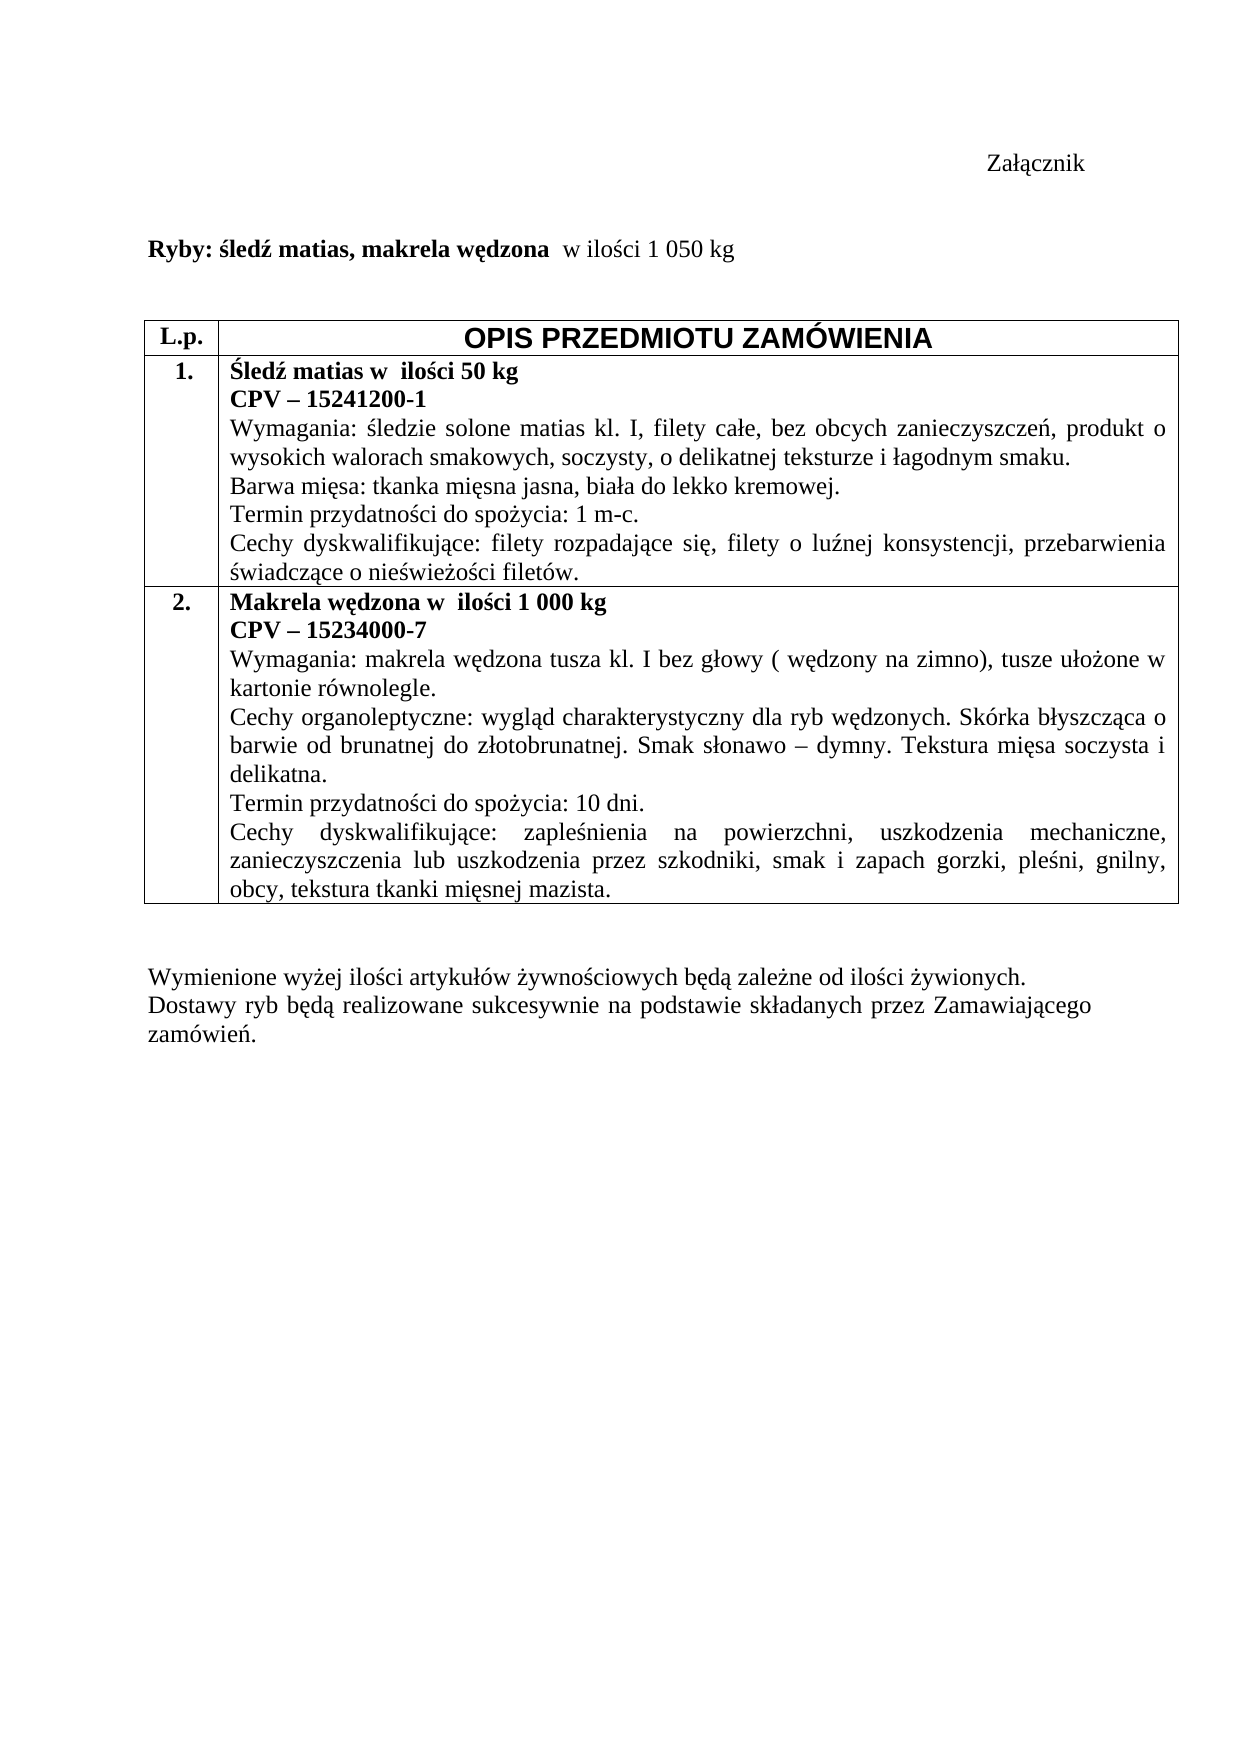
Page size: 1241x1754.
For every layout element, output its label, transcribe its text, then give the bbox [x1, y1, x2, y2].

table_cell 1. [145, 356, 218, 586]
text Ryby: śledź matias, makrela wędzona w ilości 1 050 kg [148, 234, 1093, 263]
table_header L.p. [145, 321, 218, 355]
table_cell Śledź matias w ilości 50 kg CPV – 15241200-1 Wymagania: śledzie solone matias kl. I, filety całe, bez obcych zanieczyszczeń, produkt o wysokich walorach smakowych, soczysty, o delikatnej teksturze i łagodnym smaku. Barwa mięsa: tkanka mięsna jasna, biała do lekko kremowej. Termin przydatności do spożycia: 1 m-c. Cechy dyskwalifikujące: filety rozpadające się, filety o luźnej konsystencji, przebarwienia świadczące o nieświeżości filetów. [219, 356, 1178, 586]
table_header OPIS PRZEDMIOTU ZAMÓWIENIA [219, 321, 1178, 355]
table_cell Makrela wędzona w ilości 1 000 kg CPV – 15234000-7 Wymagania: makrela wędzona tusza kl. I bez głowy ( wędzony na zimno), tusze ułożone w kartonie równolegle. Cechy organoleptyczne: wygląd charakterystyczny dla ryb wędzonych. Skórka błyszcząca o barwie od brunatnej do złotobrunatnej. Smak słonawo – dymny. Tekstura mięsa soczysta i delikatna. Termin przydatności do spożycia: 10 dni. Cechy dyskwalifikujące: zapleśnienia na powierzchni, uszkodzenia mechaniczne, zanieczyszczenia lub uszkodzenia przez szkodniki, smak i zapach gorzki, pleśni, gnilny, obcy, tekstura tkanki mięsnej mazista. [219, 587, 1178, 903]
table_cell 2. [145, 587, 218, 903]
text Wymienione wyżej ilości artykułów żywnościowych będą zależne od ilości żywionych. [148, 962, 1093, 990]
text Załącznik [148, 148, 1093, 176]
text Dostawy ryb będą realizowane sukcesywnie na podstawie składanych przez Zamawiającego zamówień. [148, 990, 1093, 1048]
